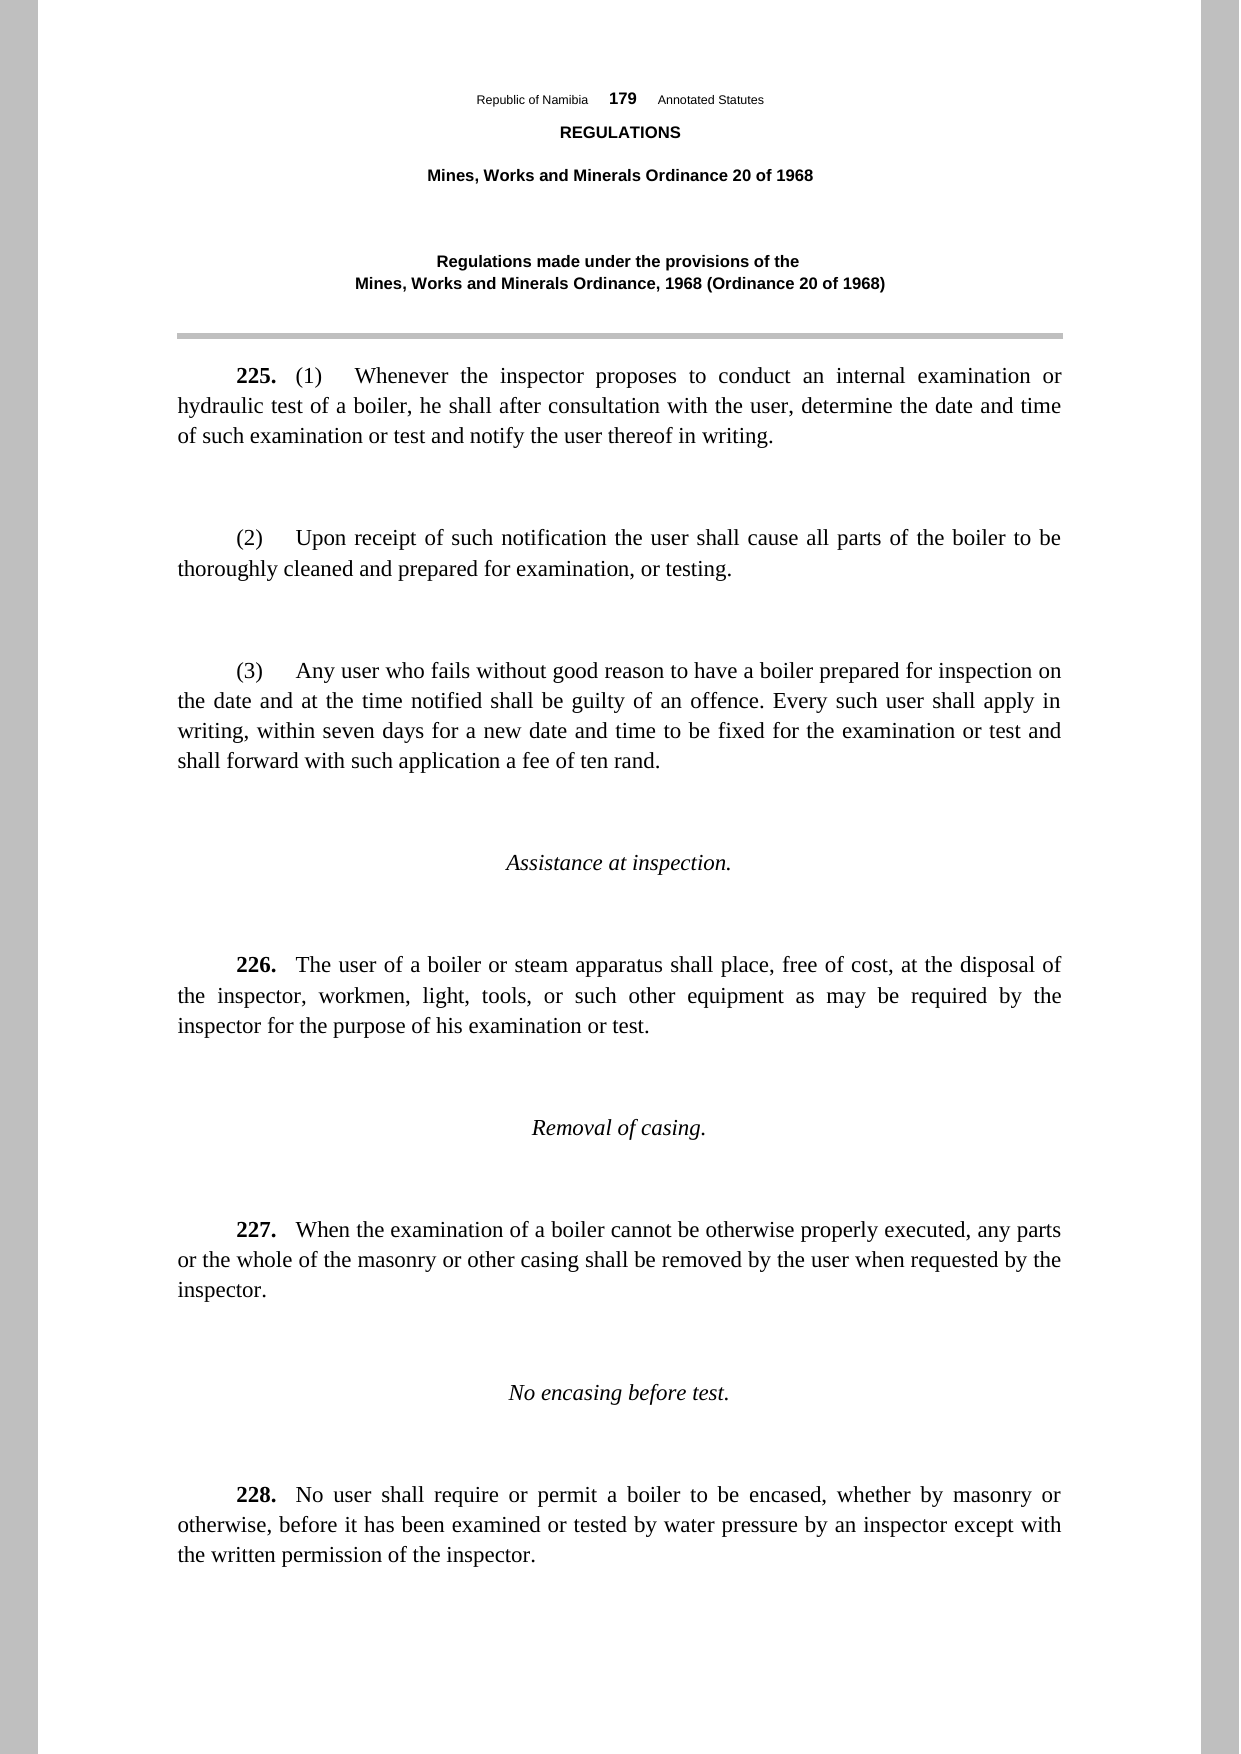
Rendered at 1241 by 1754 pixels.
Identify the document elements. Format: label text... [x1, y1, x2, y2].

text 228. No user shall require or permit a boiler to be encased, whether by masonry or otherwise, before it has been examined or tested by water pressure by an inspector except with the written permission of the inspector. [177, 1481, 1063, 1567]
text Assistance at inspection. [177, 849, 1063, 876]
text Removal of casing. [177, 1114, 1063, 1140]
text (2) Upon receipt of such notification the user shall cause all parts of the boiler to be thoroughly cleaned and prepared for examination, or testing. [177, 524, 1063, 581]
text 227. When the examination of a boiler cannot be otherwise properly executed, any parts or the whole of the masonry or other casing shall be removed by the user when requested by the inspector. [177, 1216, 1063, 1303]
text (3) Any user who fails without good reason to have a boiler prepared for inspection on the date and at the time notified shall be guilty of an offence. Every such user shall apply in writing, within seven days for a new date and time to be fixed for the examination or test and shall forward with such application a fee of ten rand. [177, 657, 1063, 774]
text 226. The user of a boiler or steam apparatus shall place, free of cost, at the disposal of the inspector, workmen, light, tools, or such other equipment as may be required by the inspector for the purpose of his examination or test. [177, 952, 1063, 1038]
text 225. (1) Whenever the inspector proposes to conduct an internal examination or hydraulic test of a boiler, he shall after consultation with the user, determine the date and time of such examination or test and notify the user thereof in writing. [177, 362, 1063, 449]
text No encasing before test. [177, 1379, 1063, 1405]
